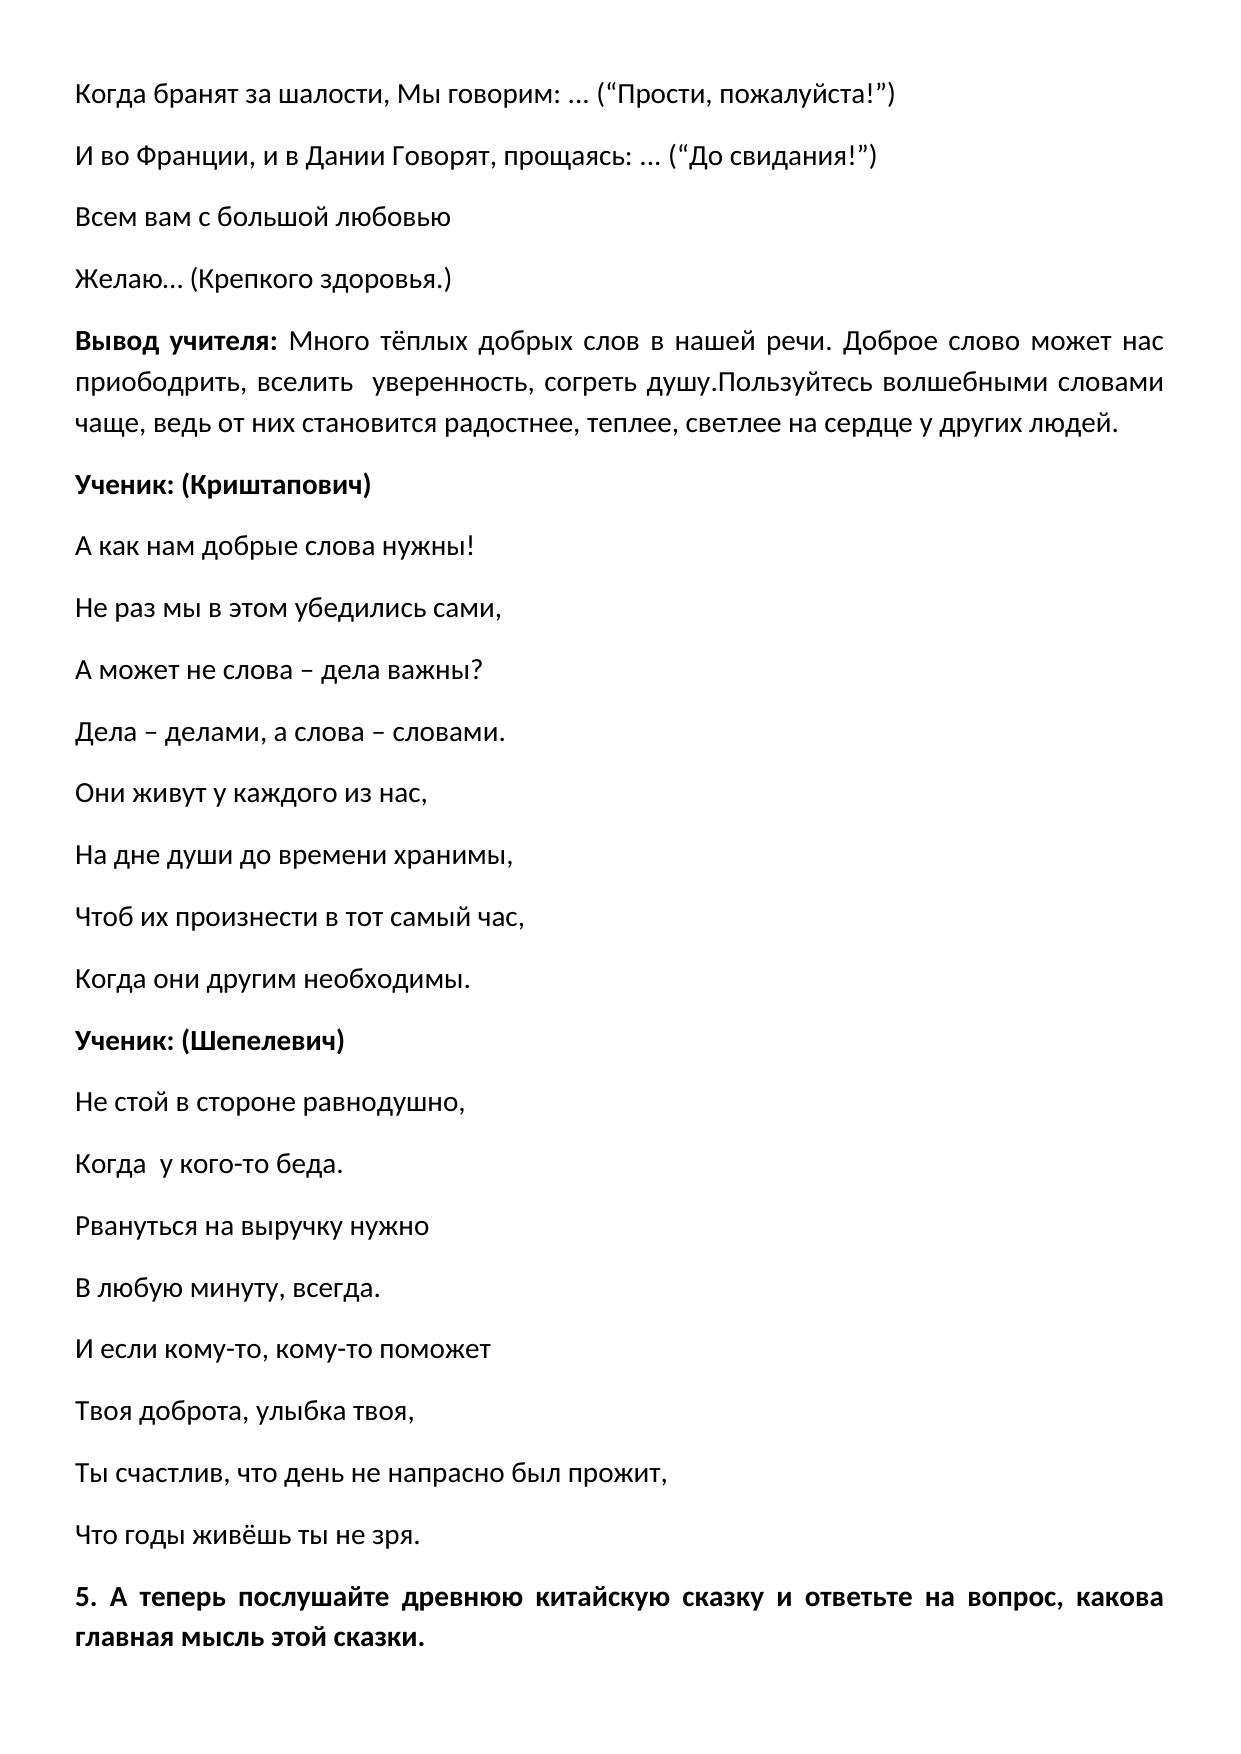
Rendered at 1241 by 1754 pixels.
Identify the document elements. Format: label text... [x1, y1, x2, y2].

text 5. А теперь послушайте древнюю китайскую сказку и ответьте на вопрос, какова главная мысль этой сказки. [75, 1578, 1165, 1654]
text Вывод учителя: Много тёплых добрых слов в нашей речи. Доброе слово может нас приободрить, вселить уверенность, согреть душу.Пользуйтесь волшебными словами чаще, ведь от них становится радостнее, теплее, светлее на сердце у других людей. [75, 322, 1165, 439]
text И во Франции, и в Дании Говорят, прощаясь: ... (“До свидания!”) [75, 137, 1165, 172]
text На дне души до времени хранимы, [75, 836, 1165, 872]
text Ты счастлив, что день не напрасно был прожит, [75, 1454, 1165, 1490]
text А может не слова – дела важны? [75, 651, 1165, 687]
text Ученик: (Шепелевич) [75, 1022, 1165, 1057]
text В любую минуту, всегда. [75, 1269, 1165, 1304]
text Не стой в стороне равнодушно, [75, 1083, 1165, 1119]
text А как нам добрые слова нужны! [75, 527, 1165, 563]
text Они живут у каждого из нас, [75, 774, 1165, 810]
text Что годы живёшь ты не зря. [75, 1516, 1165, 1551]
text Когда у кого-то беда. [75, 1145, 1165, 1181]
text Ученик: (Криштапович) [75, 466, 1165, 501]
text Желаю… (Крепкого здоровья.) [75, 260, 1165, 296]
text Твоя доброта, улыбка твоя, [75, 1392, 1165, 1428]
text Когда бранят за шалости, Мы говорим: ... (“Прости, пожалуйста!”) [75, 75, 1165, 111]
text Рвануться на выручку нужно [75, 1207, 1165, 1243]
text Чтоб их произнести в тот самый час, [75, 898, 1165, 934]
text Всем вам с большой любовью [75, 198, 1165, 234]
text И если кому-то, кому-то поможет [75, 1331, 1165, 1366]
text Дела – делами, а слова – словами. [75, 713, 1165, 748]
text Когда они другим необходимы. [75, 960, 1165, 996]
text Не раз мы в этом убедились сами, [75, 589, 1165, 625]
